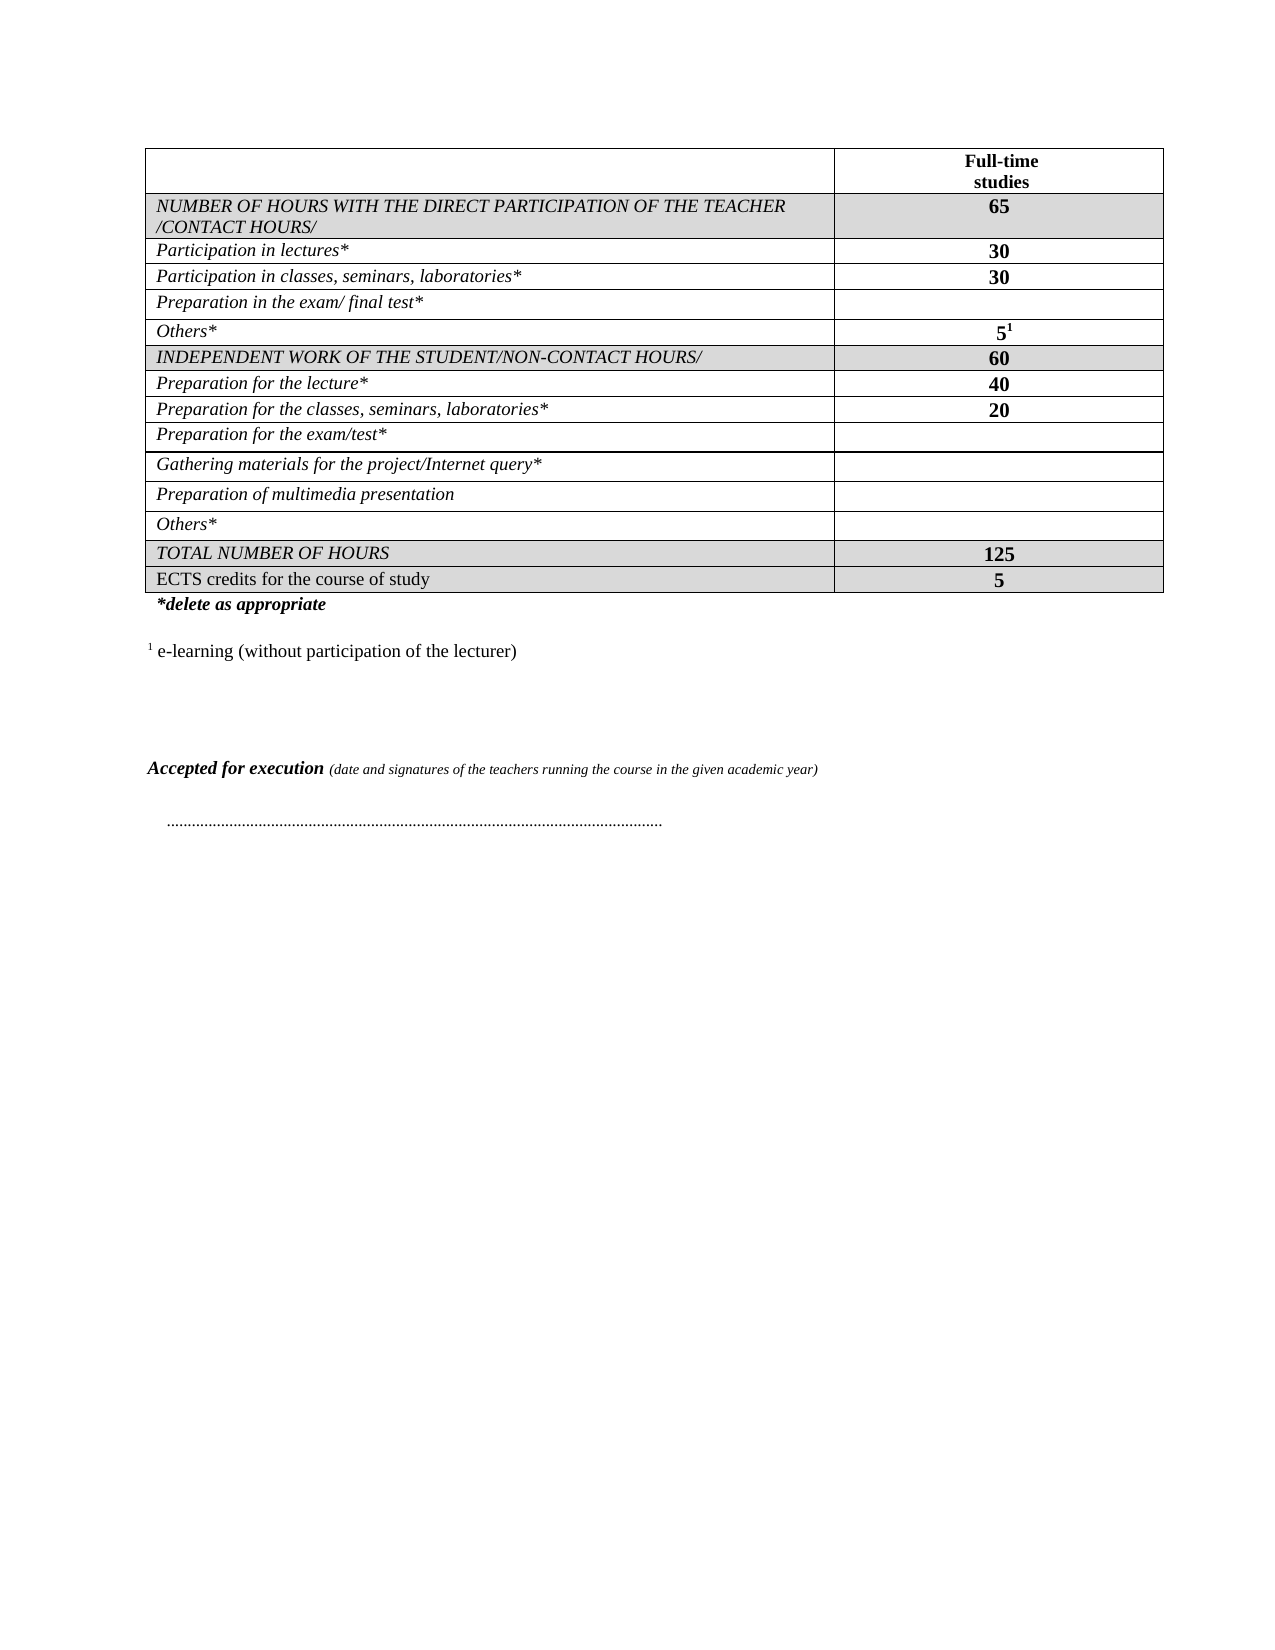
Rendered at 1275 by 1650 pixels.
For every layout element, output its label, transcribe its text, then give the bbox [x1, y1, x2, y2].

text ....................................................................................................................... [146, 810, 1161, 829]
table_cell Preparation in the exam/ final test* [146, 290, 834, 319]
table_cell Others* [146, 512, 834, 540]
table_cell Gathering materials for the project/Internet query* [146, 453, 834, 481]
text Accepted for execution (date and signatures of the teachers running the course in the given academic year) [147, 757, 1161, 778]
table_cell 60 [835, 346, 1163, 370]
table_cell TOTAL NUMBER OF HOURS [146, 541, 834, 566]
table_cell Preparation for the classes, seminars, laboratories* [146, 397, 834, 422]
table_cell 125 [835, 541, 1163, 566]
table_cell 65 [835, 194, 1163, 238]
table_cell Full-time studies [835, 149, 1163, 193]
table_cell [835, 512, 1163, 540]
table_cell 5 [835, 567, 1163, 592]
table_cell 51 [835, 320, 1163, 344]
table_cell [835, 290, 1163, 319]
table_cell Participation in lectures* [146, 239, 834, 263]
table_cell 20 [835, 397, 1163, 422]
table_cell [835, 453, 1163, 481]
table_cell Preparation of multimedia presentation [146, 482, 834, 511]
table_cell 30 [835, 239, 1163, 263]
table_cell Preparation for the exam/test* [146, 423, 834, 451]
table_cell NUMBER OF HOURS WITH THE DIRECT PARTICIPATION OF THE TEACHER /CONTACT HOURS/ [146, 194, 834, 238]
table_cell 30 [835, 264, 1163, 289]
table_cell Preparation for the lecture* [146, 371, 834, 396]
table_cell 40 [835, 371, 1163, 396]
table_cell Others* [146, 320, 834, 344]
table_header Category [146, 149, 834, 193]
table_cell [835, 423, 1163, 451]
table_cell ECTS credits for the course of study [146, 567, 834, 592]
text 1 e-learning (without participation of the lecturer) [147, 640, 1161, 662]
table_cell [835, 482, 1163, 511]
table_cell Participation in classes, seminars, laboratories* [146, 264, 834, 289]
table_cell INDEPENDENT WORK OF THE STUDENT/NON-CONTACT HOURS/ [146, 346, 834, 370]
text *delete as appropriate [147, 593, 1161, 614]
